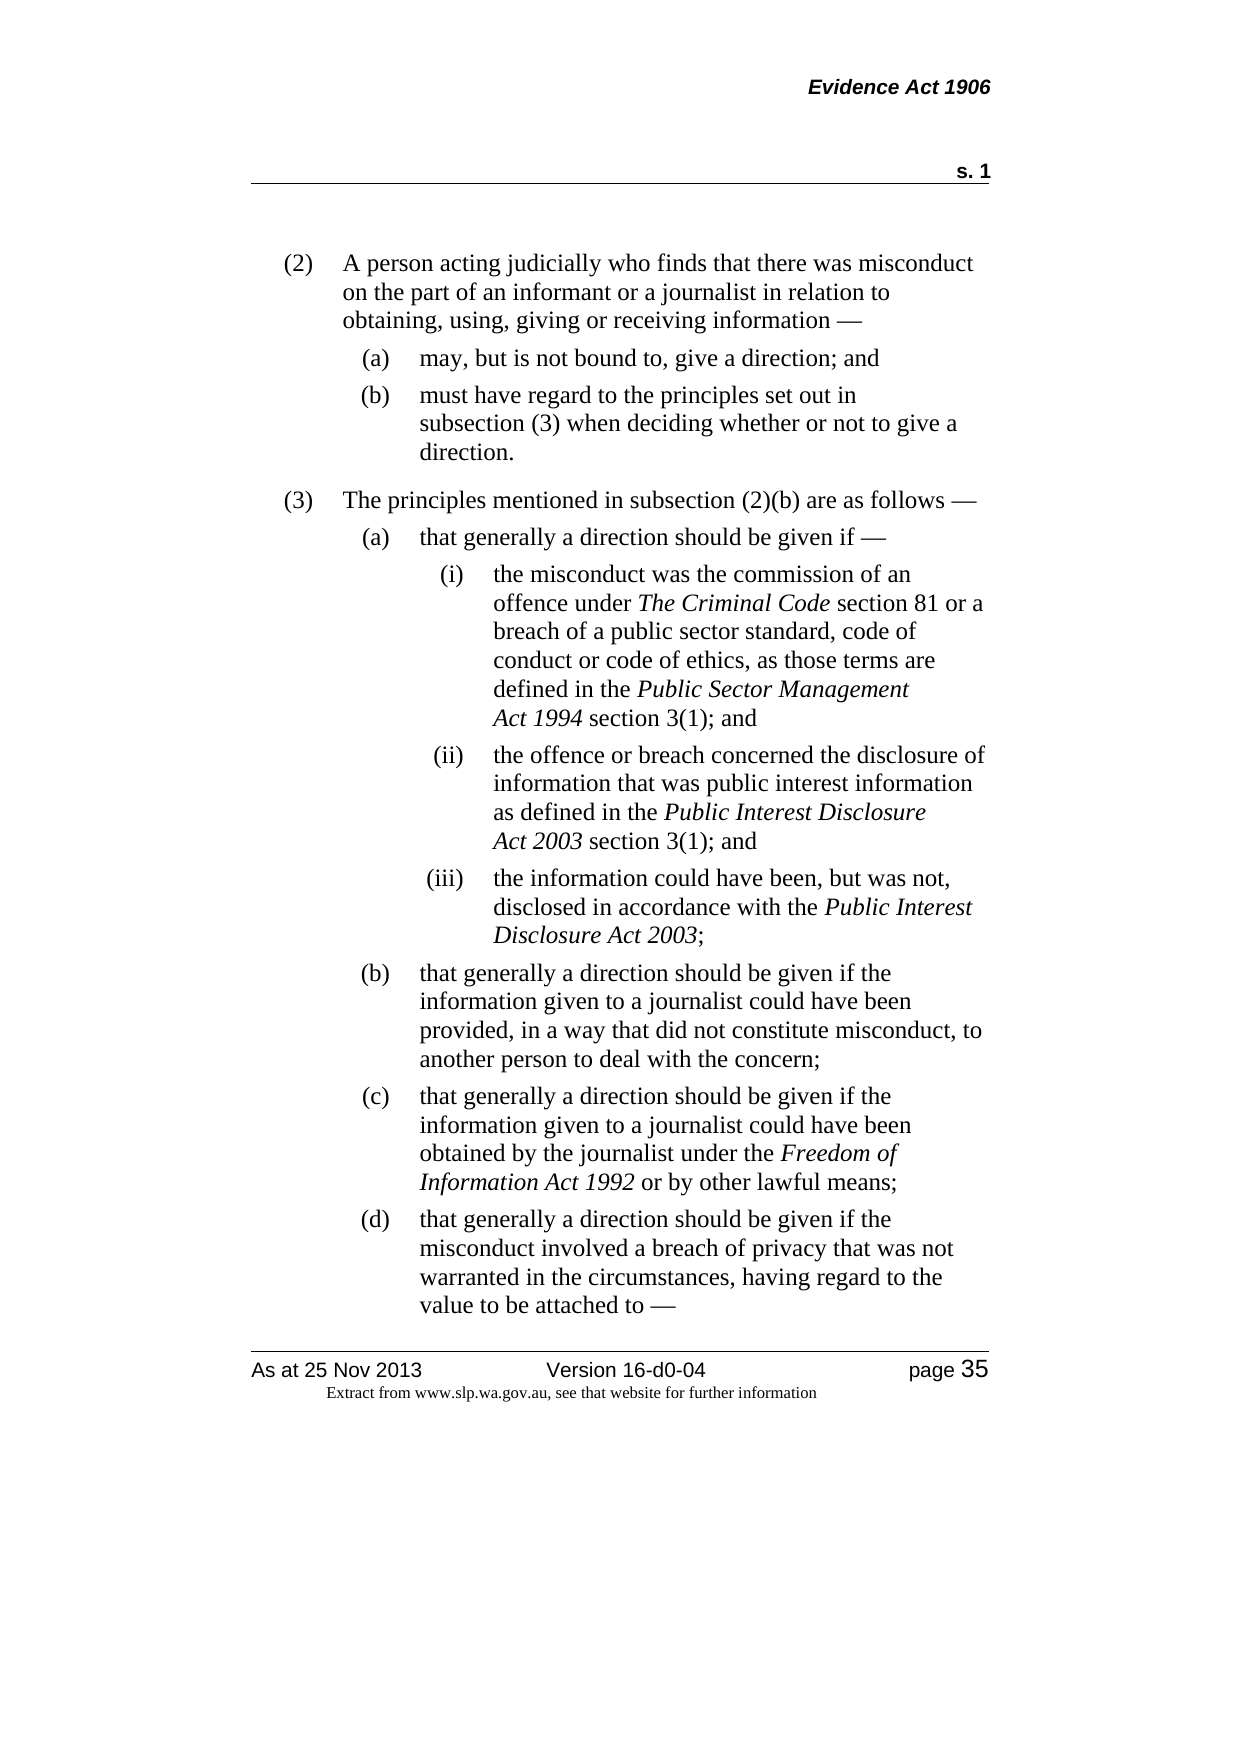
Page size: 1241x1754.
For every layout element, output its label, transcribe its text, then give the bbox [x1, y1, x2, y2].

text (3) The principles mentioned in subsection (2)(b) are as follows — [251, 485, 989, 513]
text (ii) the offence or breach concerned the disclosure of information that was public interest information as defined in the Public Interest Disclosure Act 2003 section 3(1); and [251, 740, 989, 855]
text (a) that generally a direction should be given if — [251, 522, 989, 551]
text (i) the misconduct was the commission of an offence under The Criminal Code section 81 or a breach of a public sector standard, code of conduct or code of ethics, as those terms are defined in the Public Sector Management Act 1994 section 3(1); and [251, 559, 989, 731]
text (iii) the information could have been, but was not, disclosed in accordance with the Public Interest Disclosure Act 2003; [251, 863, 989, 949]
text (d) that generally a direction should be given if the misconduct involved a breach of privacy that was not warranted in the circumstances, having regard to the value to be attached to — [251, 1204, 989, 1319]
text (a) may, but is not bound to, give a direction; and [251, 343, 989, 371]
text (2) A person acting judicially who finds that there was misconduct on the part of an informant or a journalist in relation to obtaining, using, giving or receiving information — [251, 248, 989, 334]
text (b) that generally a direction should be given if the information given to a journalist could have been provided, in a way that did not constitute misconduct, to another person to deal with the concern; [251, 958, 989, 1073]
text (b) must have regard to the principles set out in subsection (3) when deciding whether or not to give a direction. [251, 380, 989, 466]
text (c) that generally a direction should be given if the information given to a journalist could have been obtained by the journalist under the Freedom of Information Act 1992 or by other lawful means; [251, 1081, 989, 1196]
